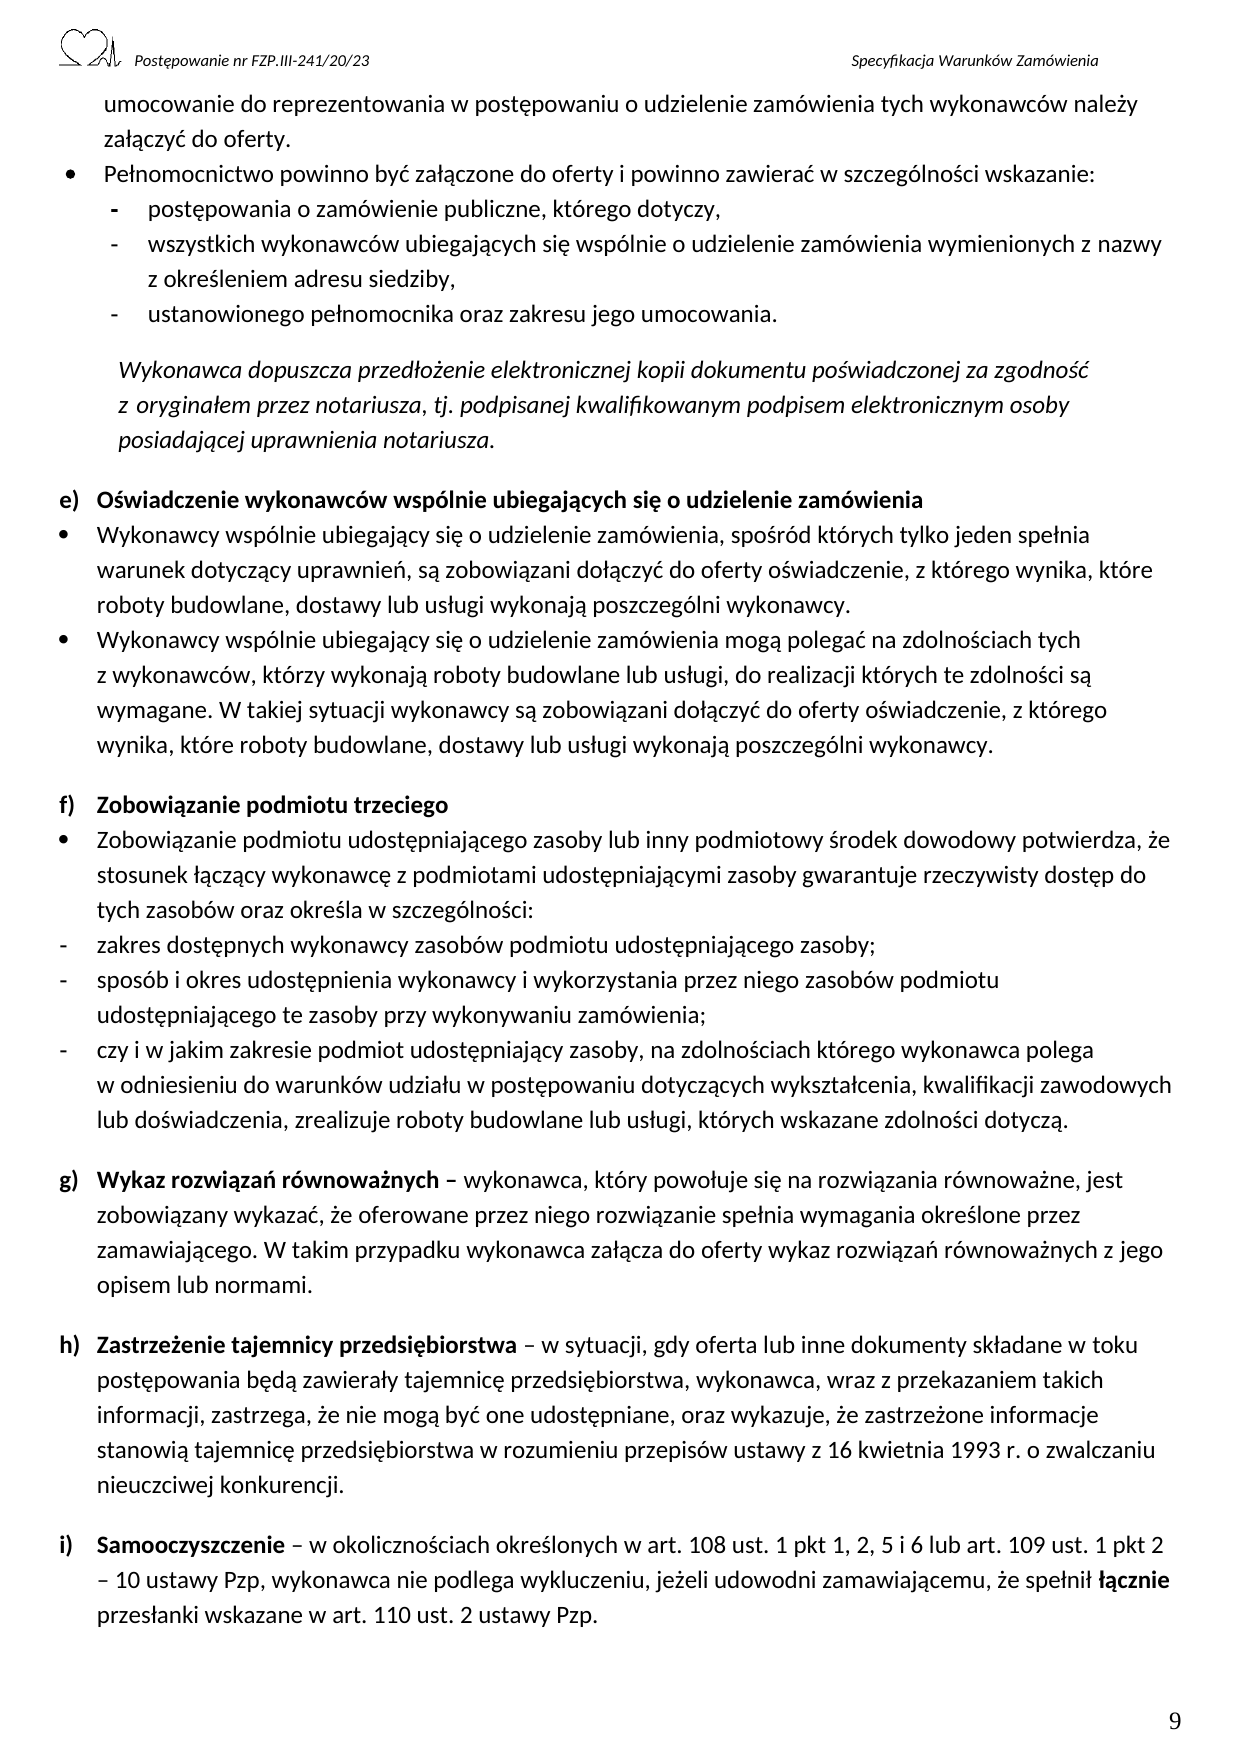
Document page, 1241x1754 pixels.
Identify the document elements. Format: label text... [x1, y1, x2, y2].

list Zobowiązanie podmiotu udostępniającego zasoby lub inny podmiotowy środek dowodowy potwierdza, że stosunek łączący wykonawcę z podmiotami udostępniającymi zasoby gwarantuje rzeczywisty dostęp do tych zasobów oraz określa w szczególności: [59, 824, 1179, 925]
text Wykonawca dopuszcza przedłożenie elektronicznej kopii dokumentu poświadczonej za zgodność z oryginałem przez notariusza, tj. podpisanej kwalifikowanym podpisem elektronicznym osoby posiadającej uprawnienia notariusza. [118, 354, 1179, 455]
list wszystkich wykonawców ubiegających się wspólnie o udzielenie zamówienia wymienionych z nazwy z określeniem adresu siedziby, [110, 229, 1181, 294]
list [66, 89, 1179, 154]
list postępowania o zamówienie publiczne, którego dotyczy, [110, 194, 1181, 224]
list sposób i okres udostępnienia wykonawcy i wykorzystania przez niego zasobów podmiotu udostępniającego te zasoby przy wykonywaniu zamówienia; [59, 964, 1179, 1030]
list Samooczyszczenie – w okolicznościach określonych w art. 108 ust. 1 pkt 1, 2, 5 i 6 lub art. 109 ust. 1 pkt 2 – 10 ustawy Pzp, wykonawca nie podlega wykluczeniu, jeżeli udowodni zamawiającemu, że spełnił łącznie przesłanki wskazane w art. 110 ust. 2 ustawy Pzp. [59, 1529, 1181, 1630]
picture [59, 29, 122, 67]
list Wykaz rozwiązań równoważnych – wykonawca, który powołuje się na rozwiązania równoważne, jest zobowiązany wykazać, że oferowane przez niego rozwiązanie spełnia wymagania określone przez zamawiającego. W takim przypadku wykonawca załącza do oferty wykaz rozwiązań równoważnych z jego opisem lub normami. [59, 1164, 1181, 1300]
list Wykonawcy wspólnie ubiegający się o udzielenie zamówienia, spośród których tylko jeden spełnia warunek dotyczący uprawnień, są zobowiązani dołączyć do oferty oświadczenie, z którego wynika, które roboty budowlane, dostawy lub usługi wykonają poszczególni wykonawcy. [59, 519, 1179, 620]
list Pełnomocnictwo powinno być załączone do oferty i powinno zawierać w szczególności wskazanie: [66, 159, 1181, 189]
list Wykonawcy wspólnie ubiegający się o udzielenie zamówienia mogą polegać na zdolnościach tych z wykonawców, którzy wykonają roboty budowlane lub usługi, do realizacji których te zdolności są wymagane. W takiej sytuacji wykonawcy są zobowiązani dołączyć do oferty oświadczenie, z którego wynika, które roboty budowlane, dostawy lub usługi wykonają poszczególni wykonawcy. [59, 624, 1179, 760]
list Oświadczenie wykonawców wspólnie ubiegających się o udzielenie zamówienia [59, 484, 1192, 515]
list Zastrzeżenie tajemnicy przedsiębiorstwa – w sytuacji, gdy oferta lub inne dokumenty składane w toku postępowania będą zawierały tajemnicę przedsiębiorstwa, wykonawca, wraz z przekazaniem takich informacji, zastrzega, że nie mogą być one udostępniane, oraz wykazuje, że zastrzeżone informacje stanowią tajemnicę przedsiębiorstwa w rozumieniu przepisów ustawy z 16 kwietnia 1993 r. o zwalczaniu nieuczciwej konkurencji. [59, 1329, 1181, 1500]
list czy i w jakim zakresie podmiot udostępniający zasoby, na zdolnościach którego wykonawca polega w odniesieniu do warunków udziału w postępowaniu dotyczących wykształcenia, kwalifikacji zawodowych lub doświadczenia, zrealizuje roboty budowlane lub usługi, których wskazane zdolności dotyczą. [59, 1034, 1179, 1135]
list Zobowiązanie podmiotu trzeciego [59, 789, 1192, 820]
list zakres dostępnych wykonawcy zasobów podmiotu udostępniającego zasoby; [59, 929, 1179, 960]
list ustanowionego pełnomocnika oraz zakresu jego umocowania. [110, 299, 1181, 329]
